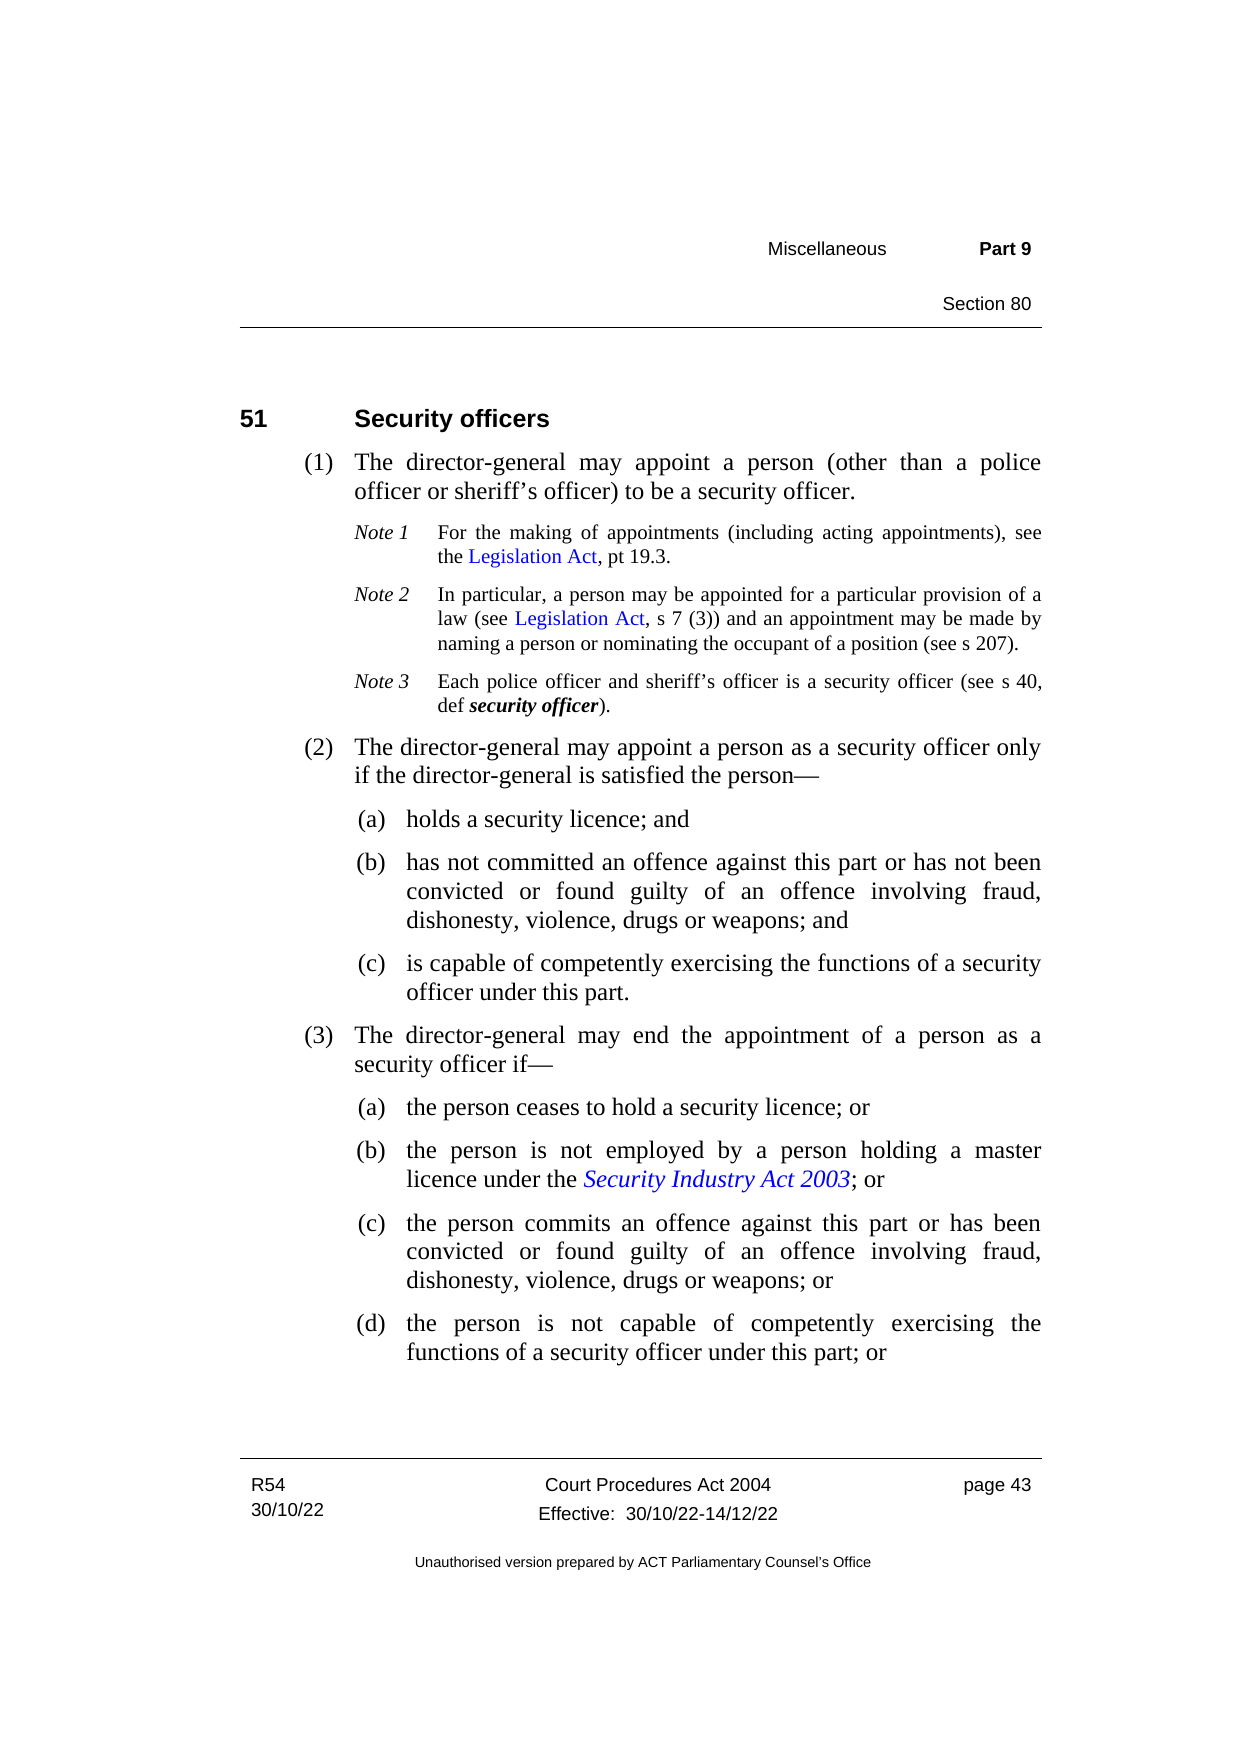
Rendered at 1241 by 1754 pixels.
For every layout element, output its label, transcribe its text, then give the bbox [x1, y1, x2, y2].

text (a) the person ceases to hold a security licence; or [239, 1092, 1042, 1121]
text (c) is capable of competently exercising the functions of a security officer under this part. [239, 948, 1042, 1006]
text (d) the person is not capable of competently exercising the functions of a security officer under this part; or [239, 1308, 1042, 1366]
text (2) The director-general may appoint a person as a security officer only if the director-general is satisfied the person— [239, 732, 1042, 789]
text Note 2 In particular, a person may be appointed for a particular provision of a law (see Legislation Act, s 7 (3)) and an appointment may be made by naming a person or nominating the occupant of a position (see s 207). [354, 582, 1042, 654]
text (c) the person commits an offence against this part or has been convicted or found guilty of an offence involving fraud, dishonesty, violence, drugs or weapons; or [239, 1208, 1042, 1294]
text Note 1 For the making of appointments (including acting appointments), see the Legislation Act, pt 19.3. [354, 519, 1042, 568]
text (a) holds a security licence; and [239, 804, 1042, 833]
text 51 Security officers [239, 404, 1042, 433]
text (b) the person is not employed by a person holding a master licence under the Security Industry Act 2003; or [239, 1136, 1042, 1193]
text (3) The director-general may end the appointment of a person as a security officer if— [239, 1020, 1042, 1078]
text Note 3 Each police officer and sheriff’s officer is a security officer (see s 40, def security officer). [354, 669, 1042, 717]
text (b) has not committed an offence against this part or has not been convicted or found guilty of an offence involving fraud, dishonesty, violence, drugs or weapons; and [239, 847, 1042, 933]
text (1) The director-general may appoint a person (other than a police officer or sheriff’s officer) to be a security officer. [239, 447, 1042, 505]
